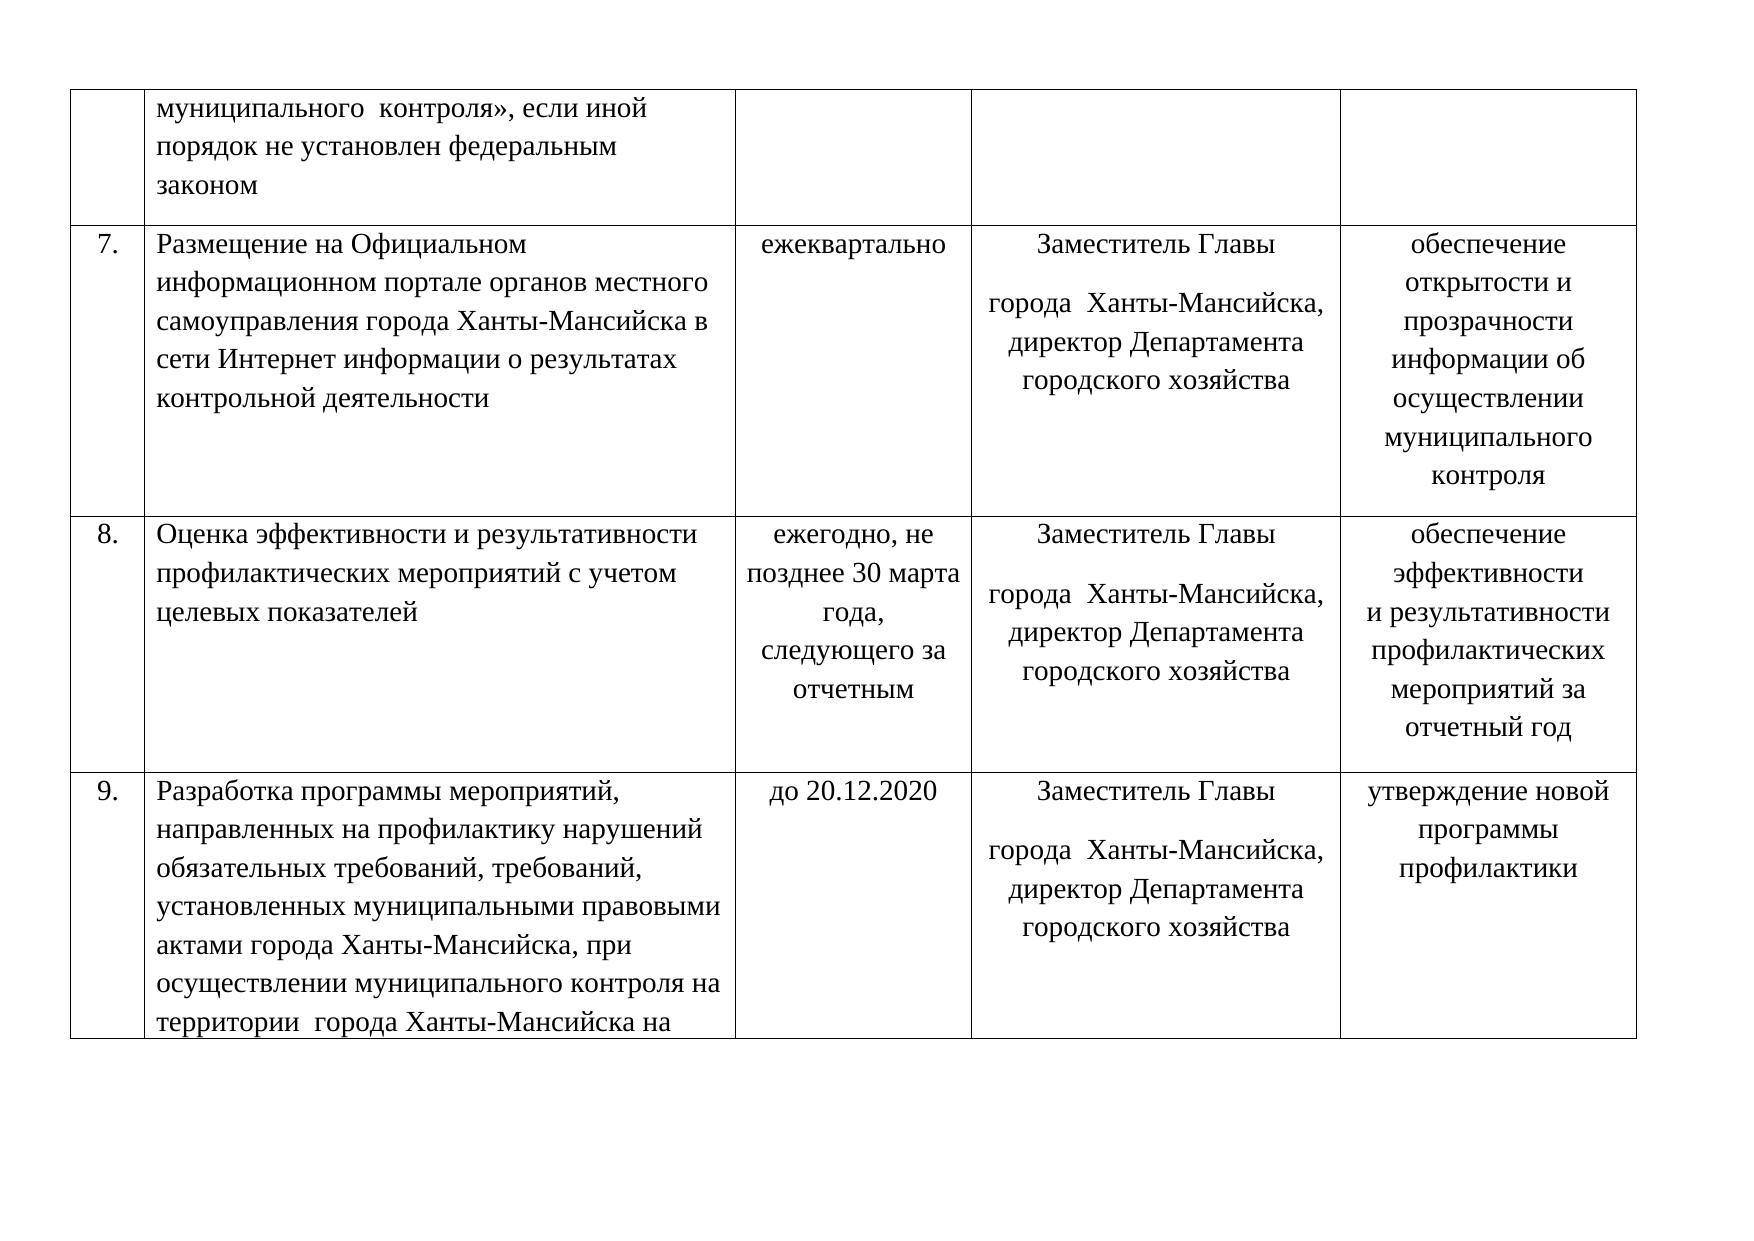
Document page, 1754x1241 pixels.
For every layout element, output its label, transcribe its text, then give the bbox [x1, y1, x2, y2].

table_cell 7. [71, 226, 144, 516]
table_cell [1341, 90, 1636, 225]
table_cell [1341, 773, 1636, 1038]
table_cell ежеквартально [736, 226, 971, 516]
table_cell Заместитель Главы города Ханты-Мансийска, директор Департамента городского хозяйства [972, 517, 1340, 772]
table_cell 6. [71, 90, 144, 225]
table_cell Заместитель Главы города Ханты-Мансийска, директор Департамента городского хозяйства [972, 226, 1340, 516]
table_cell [972, 90, 1340, 225]
table_cell 9. [71, 773, 144, 1038]
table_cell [736, 90, 971, 225]
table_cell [972, 773, 1340, 1038]
table_cell Размещение на Официальном информационном портале органов местного самоуправления города Ханты-Мансийска в сети Интернет информации о результатах контрольной деятельности [145, 226, 735, 516]
table_cell 8. [71, 517, 144, 772]
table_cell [145, 773, 735, 1038]
table_cell ежегодно, не позднее 30 марта года, следующего за отчетным [736, 517, 971, 772]
table_cell обеспечение эффективности и результативности профилактических мероприятий за отчетный год [1341, 517, 1636, 772]
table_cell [145, 90, 735, 225]
table_cell до 20.12.2020 [736, 773, 971, 1038]
table_cell обеспечение открытости и прозрачности информации об осуществлении муниципального контроля [1341, 226, 1636, 516]
table_cell Оценка эффективности и результативности профилактических мероприятий с учетом целевых показателей [145, 517, 735, 772]
